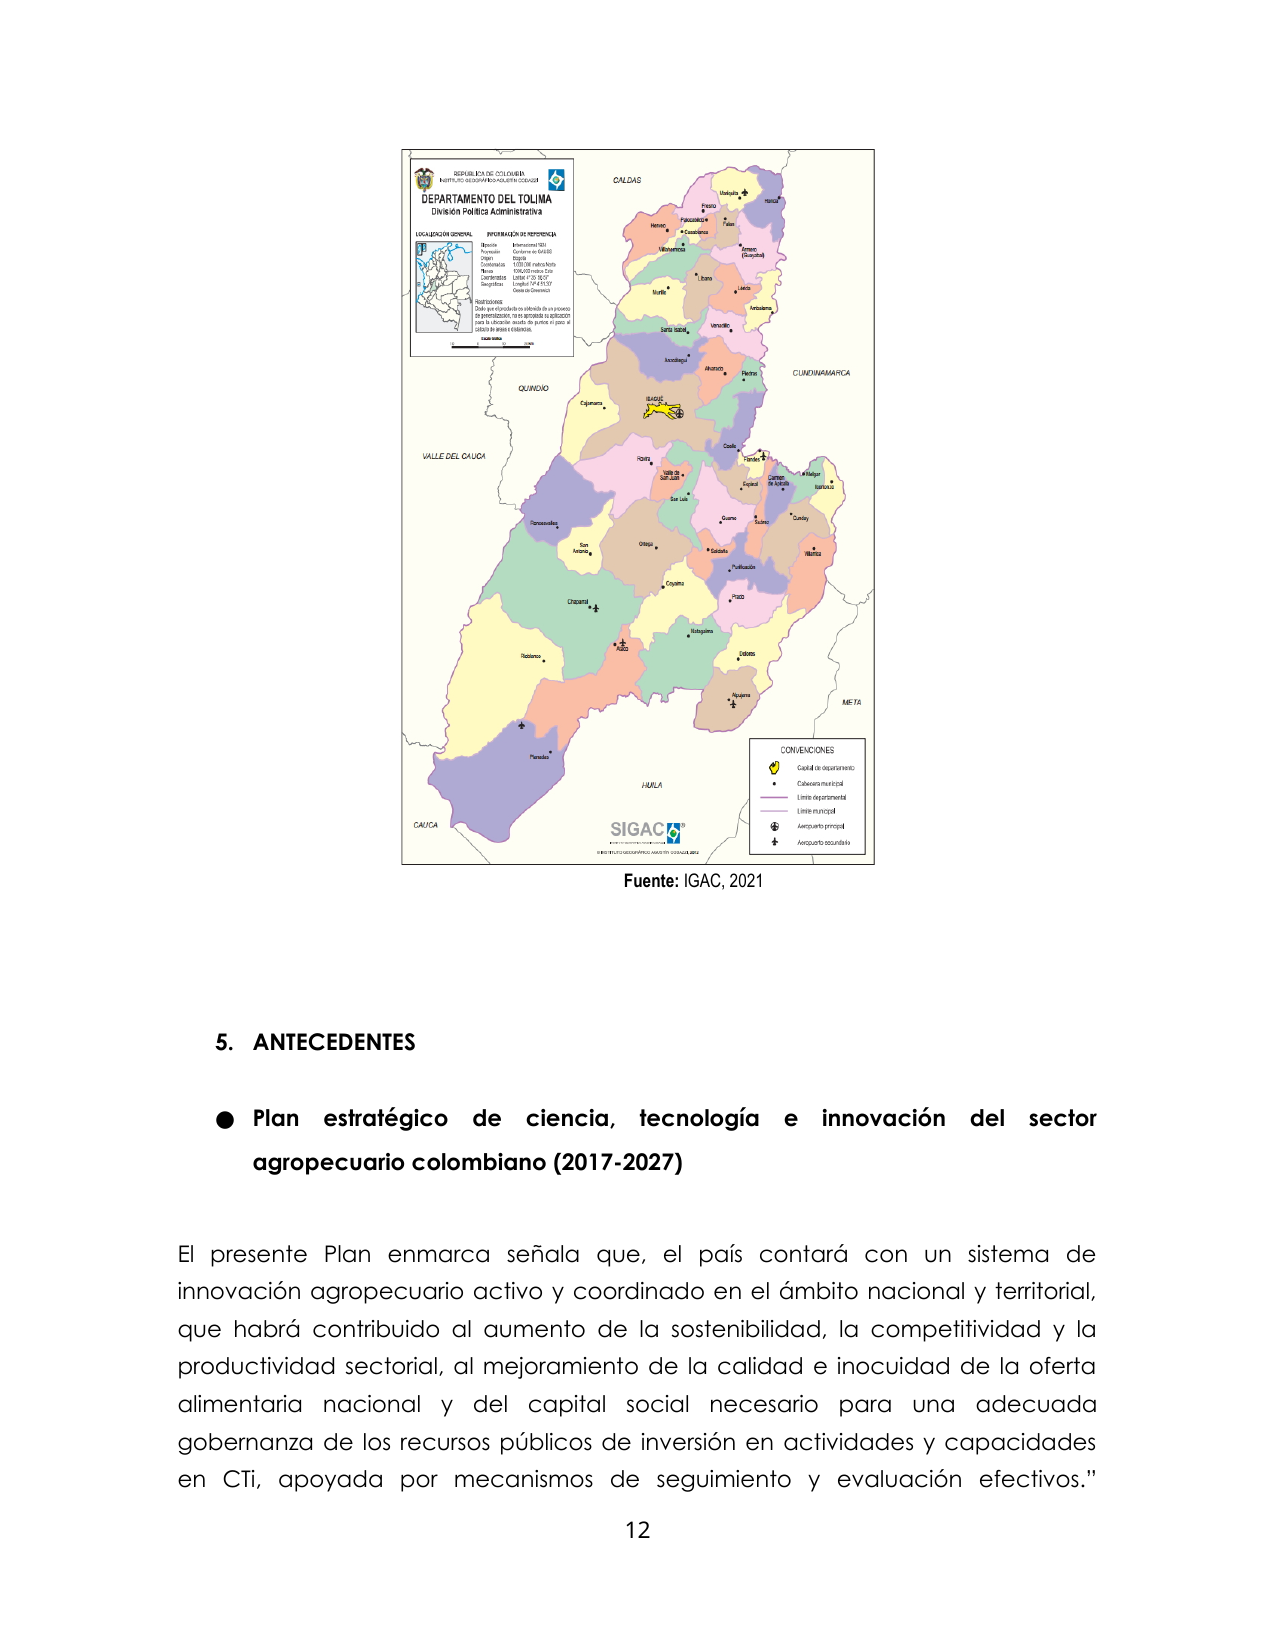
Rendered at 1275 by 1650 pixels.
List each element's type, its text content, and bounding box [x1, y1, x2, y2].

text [177, 1236, 1098, 1494]
subtitle ANTECEDENTES [215, 1024, 1098, 1057]
picture [399, 147, 876, 866]
list Plan estratégico de ciencia, tecnología e innovación del sector agropecuario colombiano (2017-2027) [215, 1092, 1098, 1177]
text Fuente: IGAC, 2021 [290, 870, 1098, 892]
